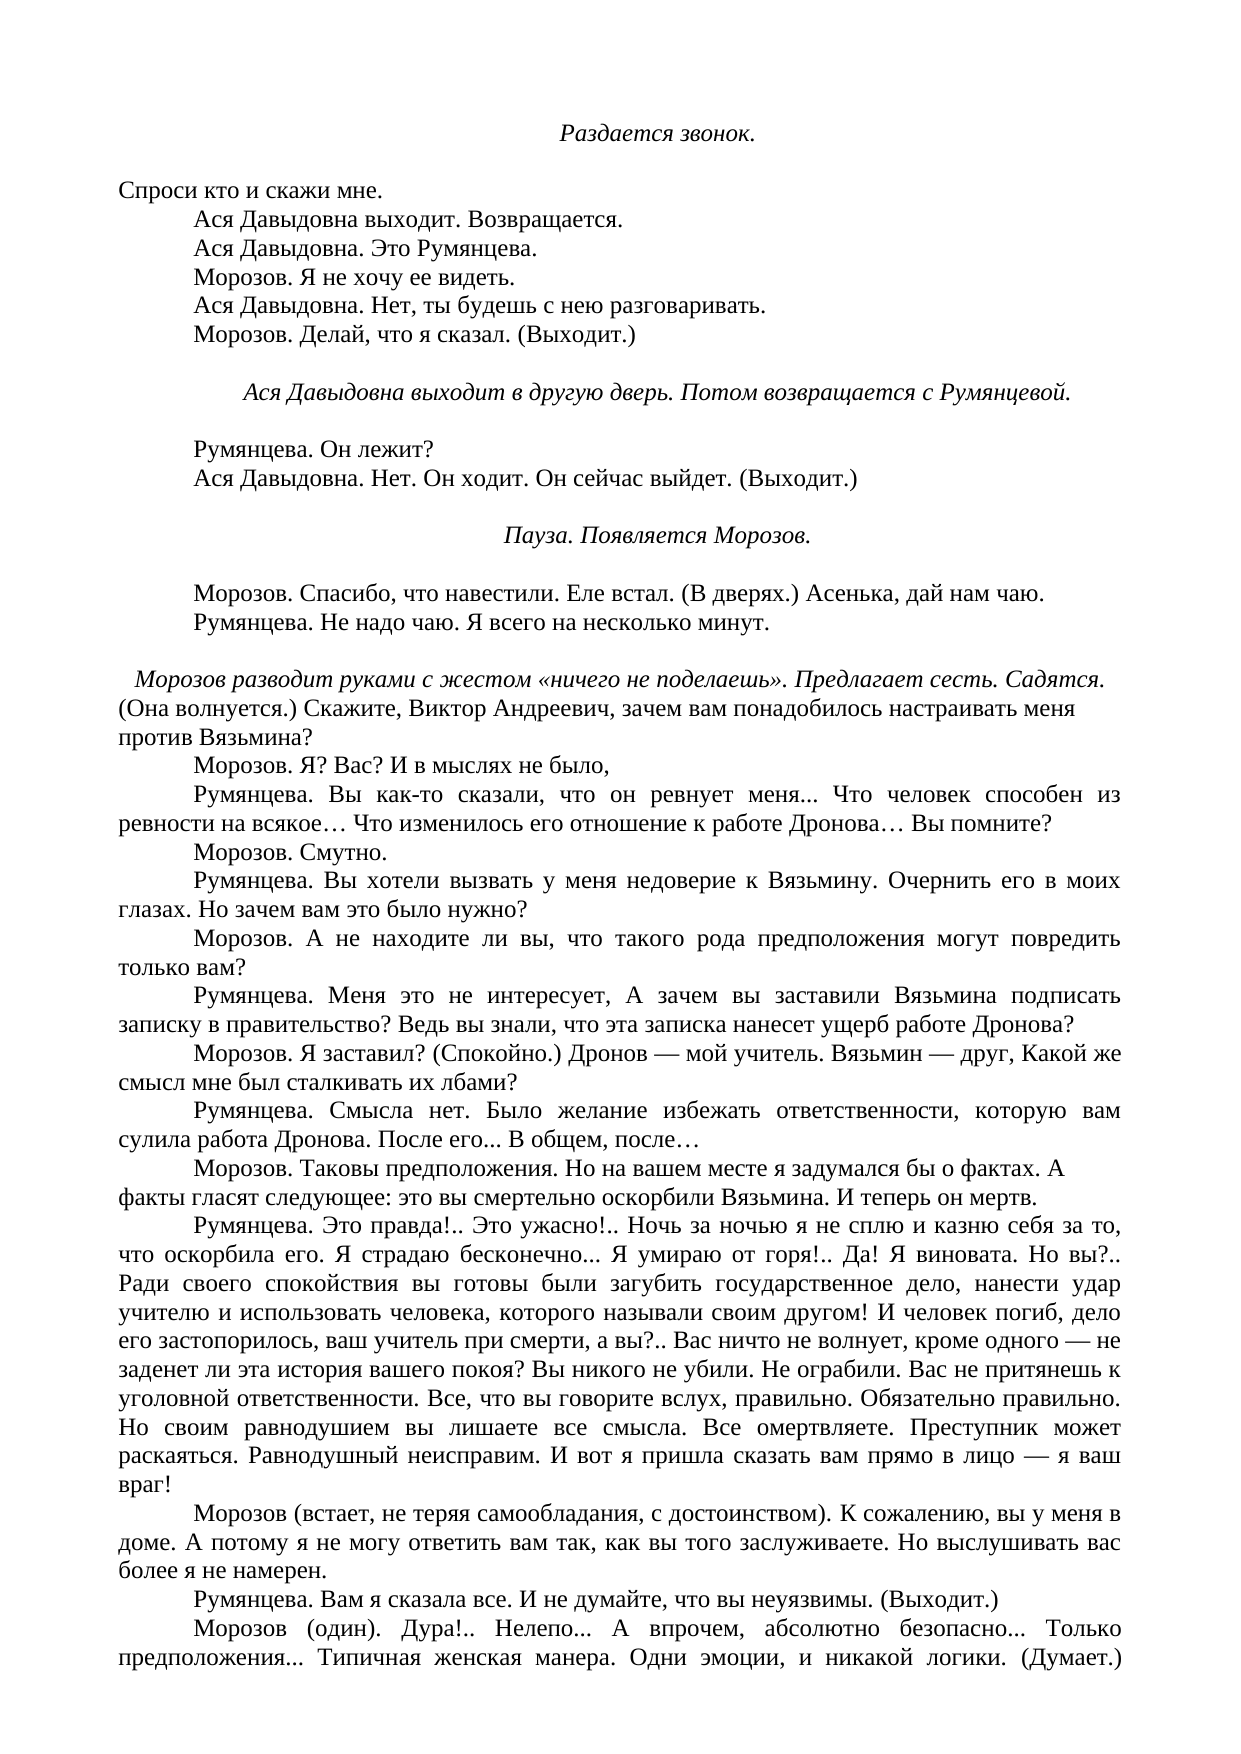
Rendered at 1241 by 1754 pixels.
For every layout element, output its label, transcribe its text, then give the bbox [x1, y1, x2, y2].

text Морозов. Спасибо, что навестили. Еле встал. (В дверях.) Асенька, дай нам чаю. [118, 578, 1122, 607]
text Ася Давыдовна. Это Румянцева. [118, 233, 1122, 262]
text Морозов разводит руками с жестом «ничего не поделаешь». Предлагает сесть. Садятся. [118, 664, 1122, 693]
text Морозов. А не находите ли вы, что такого рода предположения могут повредить только вам? [118, 923, 1122, 981]
text Румянцева. Вы хотели вызвать у меня недоверие к Вязьмину. Очернить его в моих глазах. Но зачем вам это было нужно? [118, 866, 1122, 923]
text Морозов (встает, не теряя самообладания, с достоинством). К сожалению, вы у меня в доме. А потому я не могу ответить вам так, как вы того заслуживаете. Но выслушивать вас более я не намерен. [118, 1498, 1122, 1584]
text Ася Давыдовна выходит в другую дверь. Потом возвращается с Румянцевой. [118, 377, 1122, 406]
text Румянцева. Он лежит? [118, 434, 1122, 463]
text Ася Давыдовна выходит. Возвращается. [118, 204, 1122, 233]
text Спроси кто и скажи мне. [118, 176, 1122, 204]
text Морозов. Делай, что я сказал. (Выходит.) [118, 319, 1122, 348]
text Пауза. Появляется Морозов. [118, 521, 1122, 549]
text Румянцева. Смысла нет. Было желание избежать ответственности, которую вам сулила работа Дронова. После его... В общем, после… [118, 1096, 1122, 1153]
text Морозов. Я не хочу ее видеть. [118, 262, 1122, 291]
text Раздается звонок. [118, 118, 1122, 147]
text Морозов. Таковы предположения. Но на вашем месте я задумался бы о фактах. А факты гласят следующее: это вы смертельно оскорбили Вязьмина. И теперь он мертв. [118, 1153, 1122, 1211]
text (Она волнуется.) Скажите, Виктор Андреевич, зачем вам понадобилось настраивать меня против Вязьмина? [118, 693, 1122, 751]
text Румянцева. Вам я сказала все. И не думайте, что вы неуязвимы. (Выходит.) [118, 1584, 1122, 1613]
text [118, 1613, 1122, 1671]
text Румянцева. Не надо чаю. Я всего на несколько минут. [118, 607, 1122, 636]
text Румянцева. Меня это не интересует, А зачем вы заставили Вязьмина подписать записку в правительство? Ведь вы знали, что эта записка нанесет ущерб работе Дронова? [118, 981, 1122, 1038]
text Румянцева. Это правда!.. Это ужасно!.. Ночь за ночью я не сплю и казню себя за то, что оскорбила его. Я страдаю бесконечно... Я умираю от горя!.. Да! Я виновата. Но вы?.. Ради своего спокойствия вы готовы были загубить государственное дело, нанести удар учителю и использовать человека, которого называли своим другом! И человек погиб, дело его застопорилось, ваш учитель при смерти, а вы?.. Вас ничто не волнует, кроме одного — не заденет ли эта история вашего покоя? Вы никого не убили. Не ограбили. Вас не притянешь к уголовной ответственности. Все, что вы говорите вслух, правильно. Обязательно правильно. Но своим равнодушием вы лишаете все смысла. Все омертвляете. Преступник может раскаяться. Равнодушный неисправим. И вот я пришла сказать вам прямо в лицо — я ваш враг! [118, 1211, 1122, 1498]
text Морозов. Я? Вас? И в мыслях не было, [118, 751, 1122, 779]
text Ася Давыдовна. Нет, ты будешь с нею разговаривать. [118, 291, 1122, 319]
text Ася Давыдовна. Нет. Он ходит. Он сейчас выйдет. (Выходит.) [118, 463, 1122, 492]
text Морозов. Я заставил? (Спокойно.) Дронов — мой учитель. Вязьмин — друг, Какой же смысл мне был сталкивать их лбами? [118, 1038, 1122, 1096]
text Румянцева. Вы как-то сказали, что он ревнует меня... Что человек способен из ревности на всякое… Что изменилось его отношение к работе Дронова… Вы помните? [118, 779, 1122, 837]
text Морозов. Смутно. [118, 837, 1122, 866]
